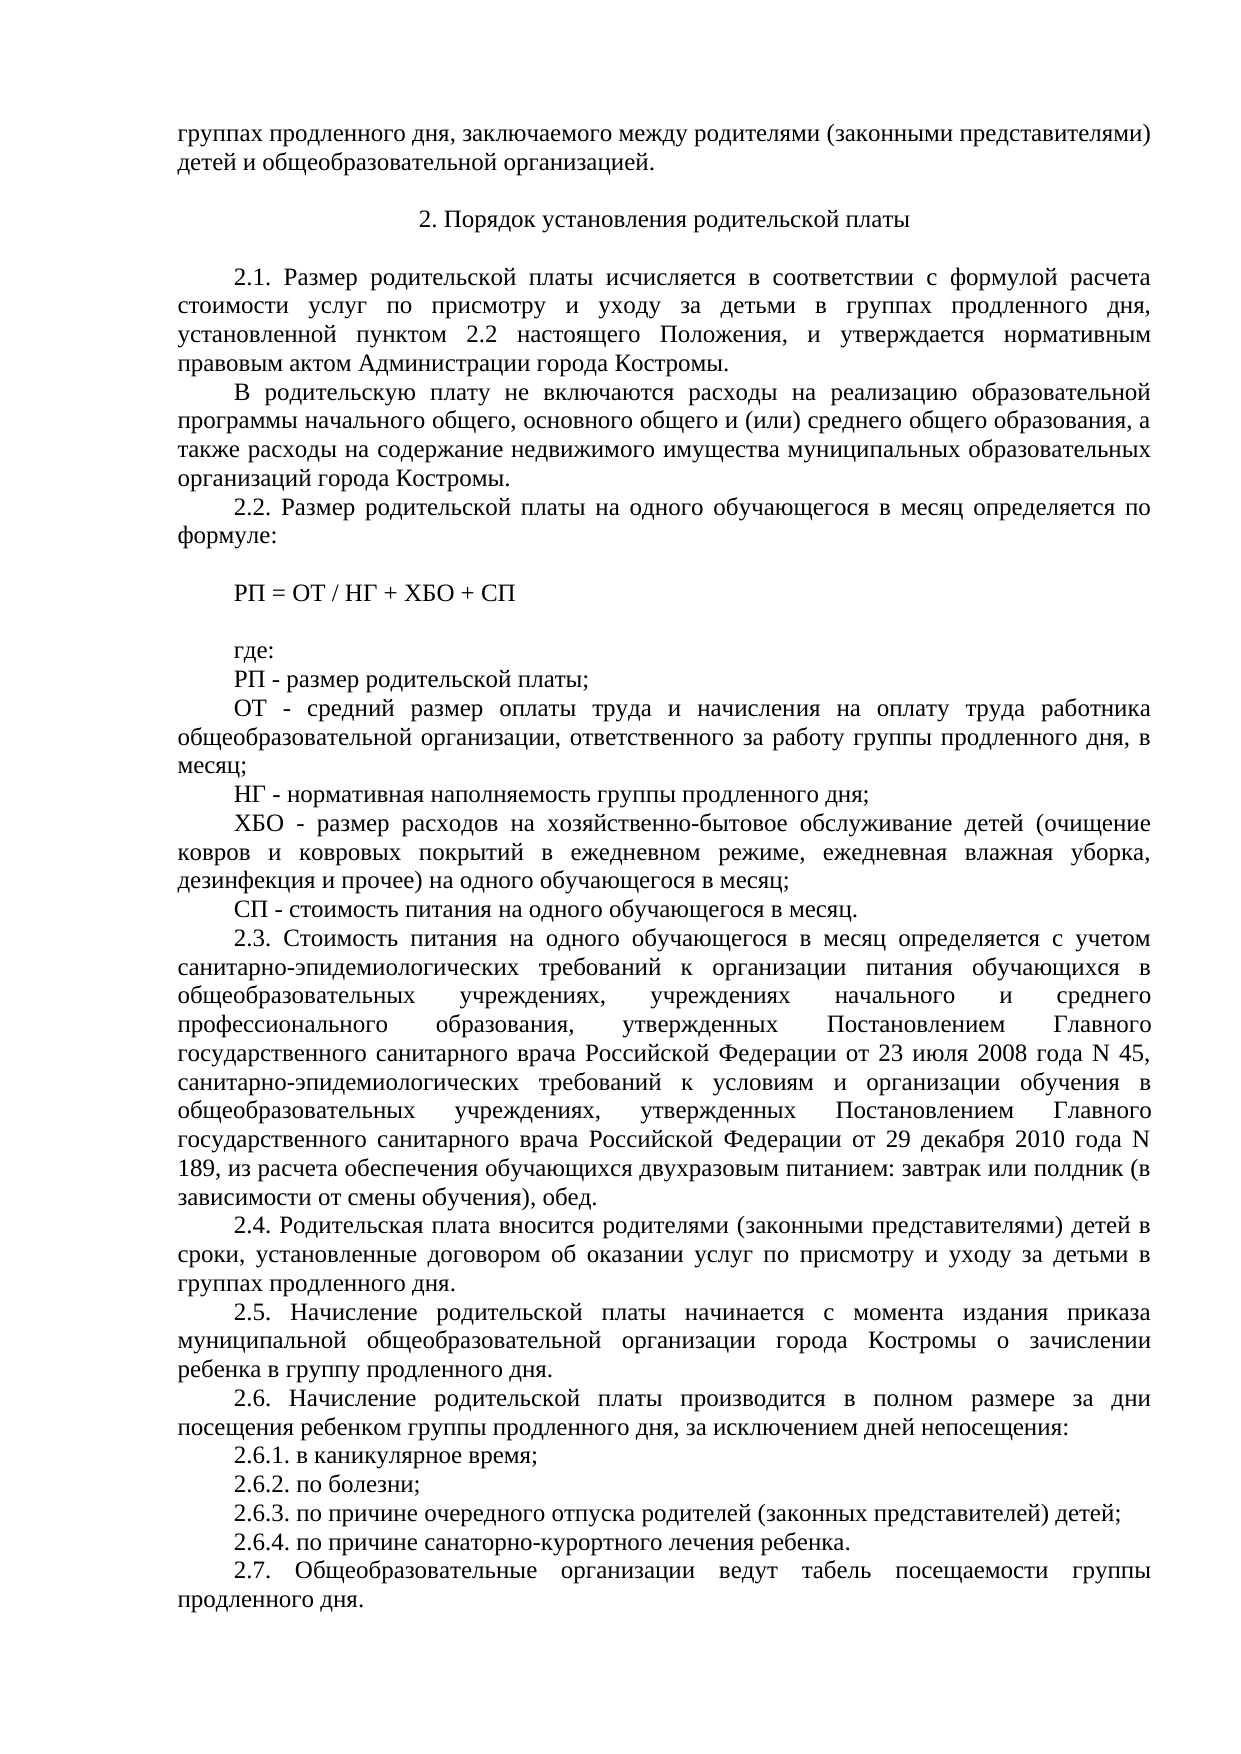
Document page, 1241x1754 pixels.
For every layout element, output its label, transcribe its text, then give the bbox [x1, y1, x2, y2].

text 2.6.2. по болезни; [177, 1469, 1152, 1498]
text 2.4. Родительская плата вносится родителями (законными представителями) детей в сроки, установленные договором об оказании услуг по присмотру и уходу за детьми в группах продленного дня. [177, 1211, 1152, 1297]
text НГ - нормативная наполняемость группы продленного дня; [177, 779, 1152, 808]
text РП = ОТ / НГ + ХБО + СП [177, 578, 1152, 607]
text 2.6. Начисление родительской платы производится в полном размере за дни посещения ребенком группы продленного дня, за исключением дней непосещения: [177, 1383, 1152, 1441]
text 2.5. Начисление родительской платы начинается с момента издания приказа муниципальной общеобразовательной организации города Костромы о зачислении ребенка в группу продленного дня. [177, 1297, 1152, 1383]
text 2. Порядок установления родительской платы [177, 204, 1152, 233]
text ХБО - размер расходов на хозяйственно-бытовое обслуживание детей (очищение ковров и ковровых покрытий в ежедневном режиме, ежедневная влажная уборка, дезинфекция и прочее) на одного обучающегося в месяц; [177, 808, 1152, 894]
text где: [177, 636, 1152, 664]
text 2.6.4. по причине санаторно-курортного лечения ребенка. [177, 1527, 1152, 1556]
text РП - размер родительской платы; [177, 664, 1152, 693]
text 2.7. Общеобразовательные организации ведут табель посещаемости группы продленного дня. [177, 1556, 1152, 1613]
text СП - стоимость питания на одного обучающегося в месяц. [177, 894, 1152, 923]
text ОТ - средний размер оплаты труда и начисления на оплату труда работника общеобразовательной организации, ответственного за работу группы продленного дня, в месяц; [177, 693, 1152, 779]
text 2.3. Стоимость питания на одного обучающегося в месяц определяется с учетом санитарно-эпидемиологических требований к организации питания обучающихся в общеобразовательных учреждениях, учреждениях начального и среднего профессионального образования, утвержденных Постановлением Главного государственного санитарного врача Российской Федерации от 23 июля 2008 года N 45, санитарно-эпидемиологических требований к условиям и организации обучения в общеобразовательных учреждениях, утвержденных Постановлением Главного государственного санитарного врача Российской Федерации от 29 декабря 2010 года N 189, из расчета обеспечения обучающихся двухразовым питанием: завтрак или полдник (в зависимости от смены обучения), обед. [177, 923, 1152, 1211]
text 2.6.3. по причине очередного отпуска родителей (законных представителей) детей; [177, 1498, 1152, 1527]
text 2.1. Размер родительской платы исчисляется в соответствии с формулой расчета стоимости услуг по присмотру и уходу за детьми в группах продленного дня, установленной пунктом 2.2 настоящего Положения, и утверждается нормативным правовым актом Администрации города Костромы. [177, 262, 1152, 377]
text 2.6.1. в каникулярное время; [177, 1441, 1152, 1469]
text В родительскую плату не включаются расходы на реализацию образовательной программы начального общего, основного общего и (или) среднего общего образования, а также расходы на содержание недвижимого имущества муниципальных образовательных организаций города Костромы. [177, 377, 1152, 492]
text 2.2. Размер родительской платы на одного обучающегося в месяц определяется по формуле: [177, 492, 1152, 549]
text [177, 118, 1152, 176]
